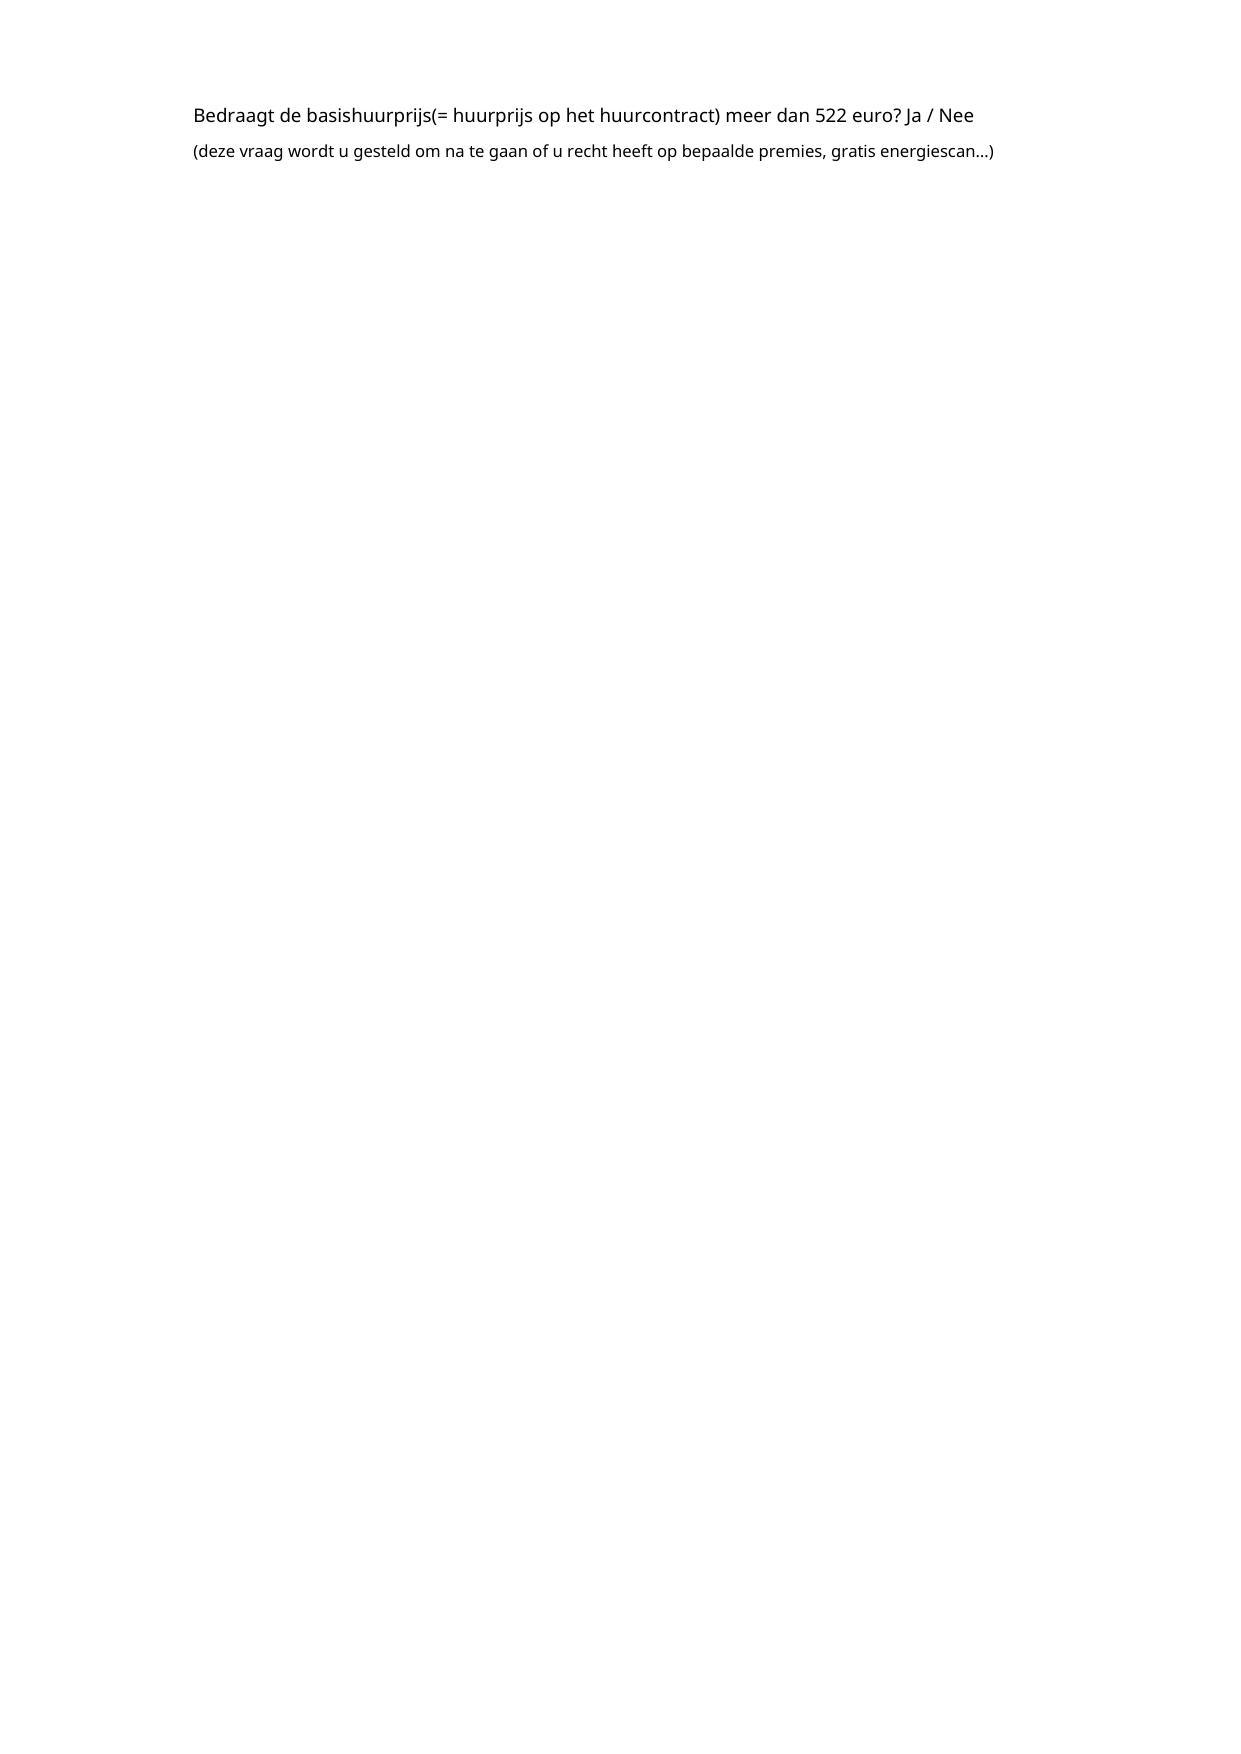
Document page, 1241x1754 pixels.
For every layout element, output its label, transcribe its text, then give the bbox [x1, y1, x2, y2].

text Bedraagt de basishuurprijs(= huurprijs op het huurcontract) meer dan 522 euro? Ja / Nee [193, 102, 1049, 127]
text (deze vraag wordt u gesteld om na te gaan of u recht heeft op bepaalde premies, gratis energiescan…) [193, 140, 1049, 163]
